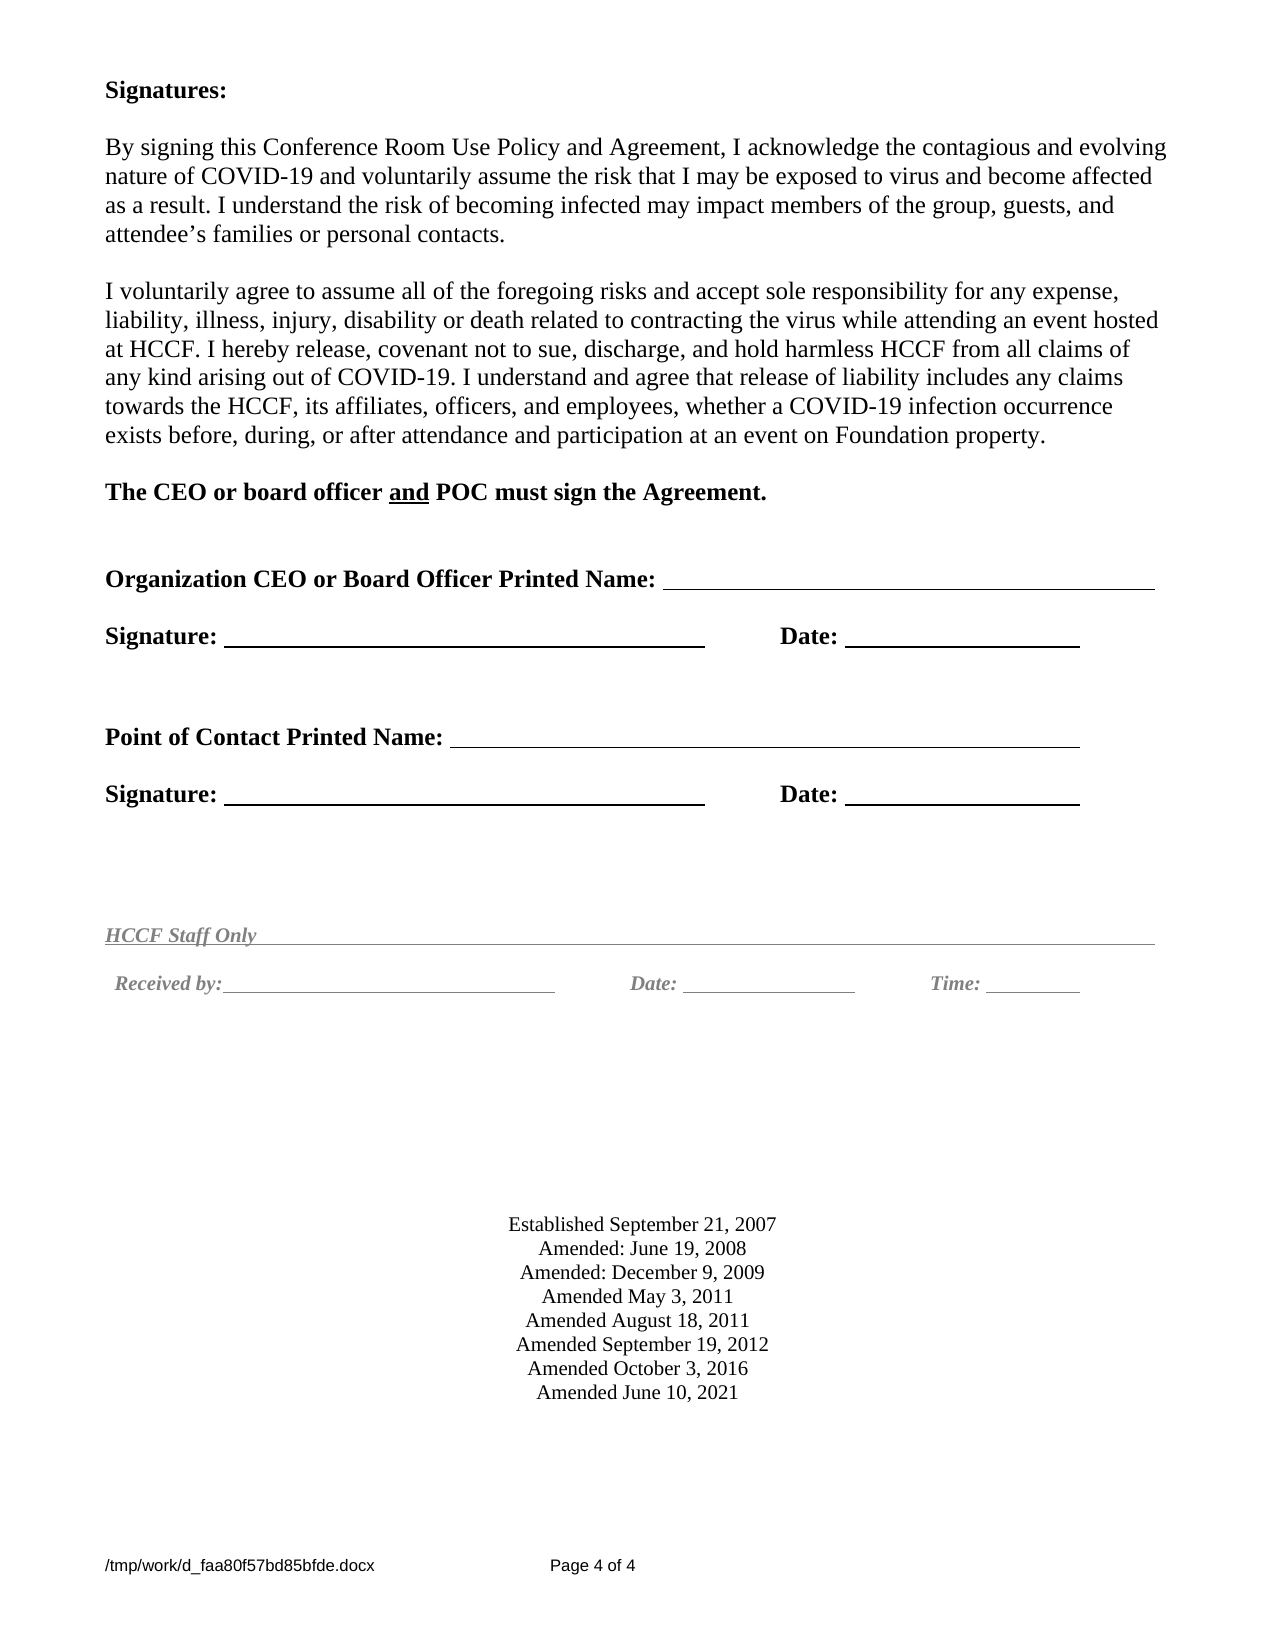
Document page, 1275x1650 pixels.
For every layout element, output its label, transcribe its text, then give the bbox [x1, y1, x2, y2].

text Amended August 18, 2011 [105, 1308, 1170, 1332]
text Amended October 3, 2016 [105, 1356, 1170, 1380]
text Established September 21, 2007 [114, 1212, 1170, 1236]
text Amended June 10, 2021 [105, 1380, 1170, 1404]
text I voluntarily agree to assume all of the foregoing risks and accept sole responsibility for any expense, liability, illness, injury, disability or death related to contracting the virus while attending an event hosted at HCCF. I hereby release, covenant not to sue, discharge, and hold harmless HCCF from all claims of any kind arising out of COVID-19. I understand and agree that release of liability includes any claims towards the HCCF, its affiliates, officers, and employees, whether a COVID-19 infection occurrence exists before, during, or after attendance and participation at an event on Foundation property. [105, 276, 1170, 449]
text Signature: Date: [105, 621, 1170, 650]
text Amended May 3, 2011 [105, 1284, 1170, 1308]
text Amended September 19, 2012 [114, 1332, 1170, 1356]
text HCCF Staff Only [105, 923, 1170, 947]
text The CEO or board officer and POC must sign the Agreement. [105, 477, 1170, 506]
text Amended: June 19, 2008 [114, 1236, 1170, 1260]
text Received by: Date: Time: [114, 971, 1170, 995]
text Signature: Date: [105, 779, 1170, 808]
text Signatures: [105, 75, 1170, 104]
text Organization CEO or Board Officer Printed Name: [105, 564, 1170, 592]
text By signing this Conference Room Use Policy and Agreement, I acknowledge the contagious and evolving nature of COVID-19 and voluntarily assume the risk that I may be exposed to virus and become affected as a result. I understand the risk of becoming infected may impact members of the group, guests, and attendee’s families or personal contacts. [105, 132, 1170, 247]
text Point of Contact Printed Name: [105, 722, 1170, 751]
text Amended: December 9, 2009 [114, 1260, 1170, 1284]
